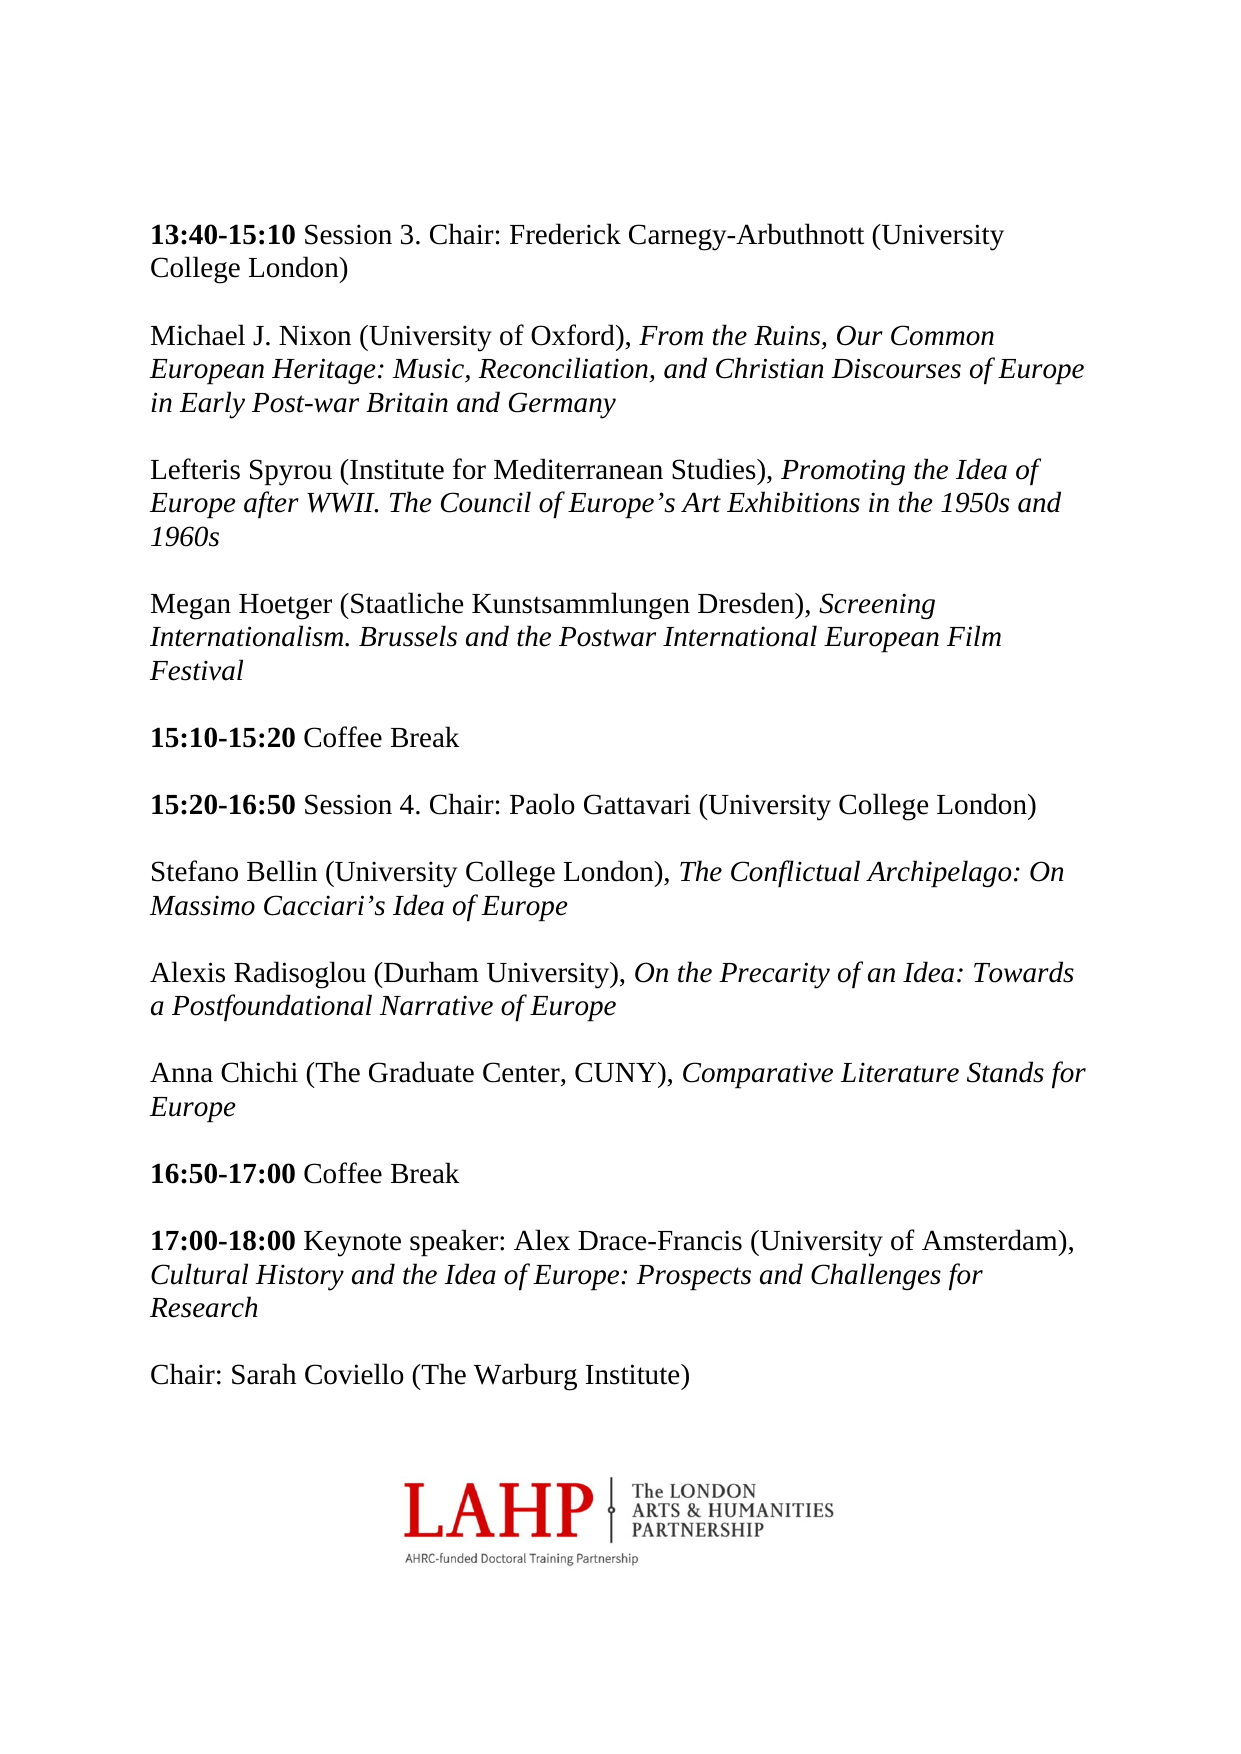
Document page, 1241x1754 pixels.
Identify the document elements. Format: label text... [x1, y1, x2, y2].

picture [365, 1430, 876, 1604]
text Michael J. Nixon (University of Oxford), From the Ruins, Our Common European Heritage: Music, Reconciliation, and Christian Discourses of Europe in Early Post-war Britain and Germany [150, 318, 1090, 418]
text 15:20-16:50 Session 4. Chair: Paolo Gattavari (University College London) [150, 787, 1090, 821]
text Anna Chichi (The Graduate Center, CUNY), Comparative Literature Stands for Europe [150, 1056, 1090, 1123]
text Alexis Radisoglou (Durham University), On the Precarity of an Idea: Towards a Postfoundational Narrative of Europe [150, 955, 1090, 1022]
text Lefteris Spyrou (Institute for Mediterranean Studies), Promoting the Idea of Europe after WWII. The Council of Europe’s Art Exhibitions in the 1950s and 1960s [150, 452, 1090, 552]
text 13:40-15:10 Session 3. Chair: Frederick Carnegy-Arbuthnott (University College London) [150, 217, 1090, 284]
text 16:50-17:00 Coffee Break [150, 1156, 1090, 1190]
text 15:10-15:20 Coffee Break [150, 720, 1090, 754]
text Stefano Bellin (University College London), The Conflictual Archipelago: On Massimo Cacciari’s Idea of Europe [150, 854, 1090, 921]
text 17:00-18:00 Keynote speaker: Alex Drace-Francis (University of Amsterdam), Cultural History and the Idea of Europe: Prospects and Challenges for Research [150, 1223, 1090, 1324]
text Chair: Sarah Coviello (The Warburg Institute) [150, 1357, 1090, 1391]
text Megan Hoetger (Staatliche Kunstsammlungen Dresden), Screening Internationalism. Brussels and the Postwar International European Film Festival [150, 586, 1090, 687]
